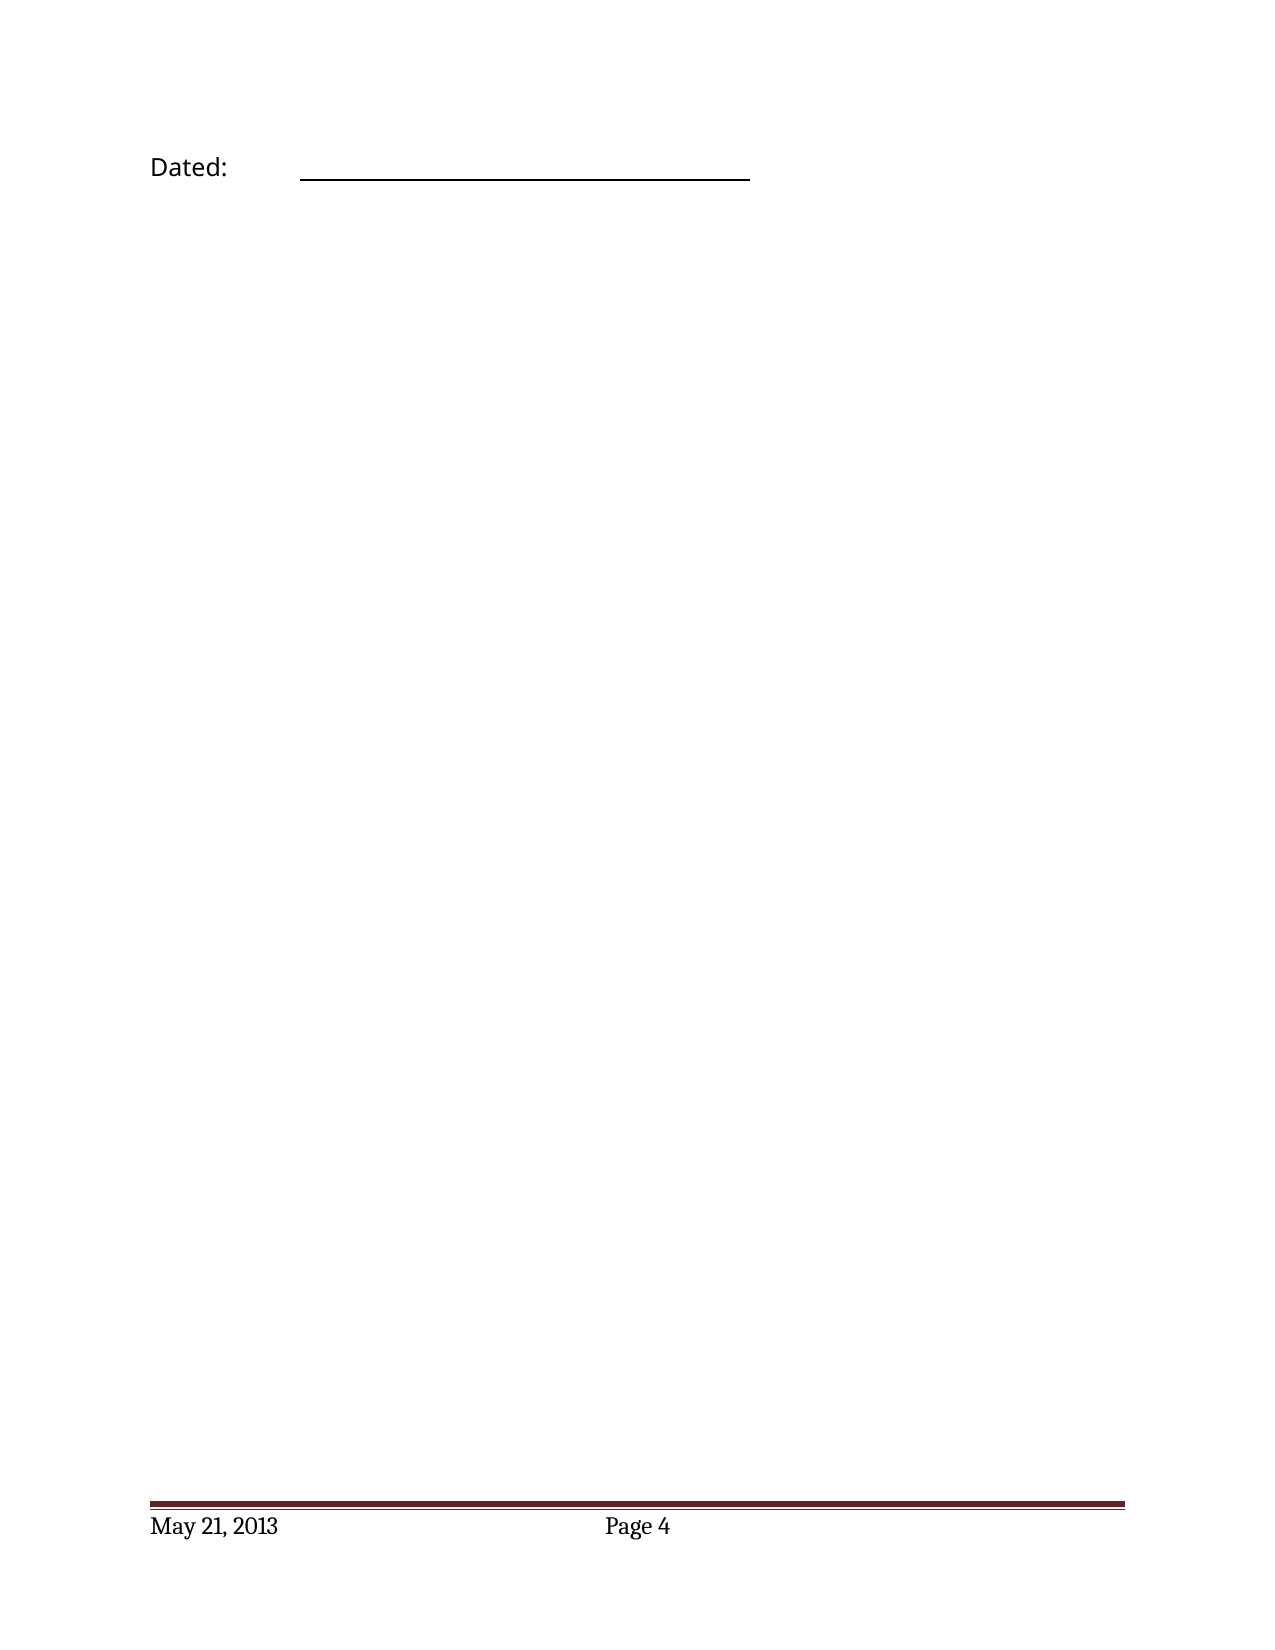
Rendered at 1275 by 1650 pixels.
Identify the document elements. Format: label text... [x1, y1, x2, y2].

text Dated: [150, 150, 1125, 184]
